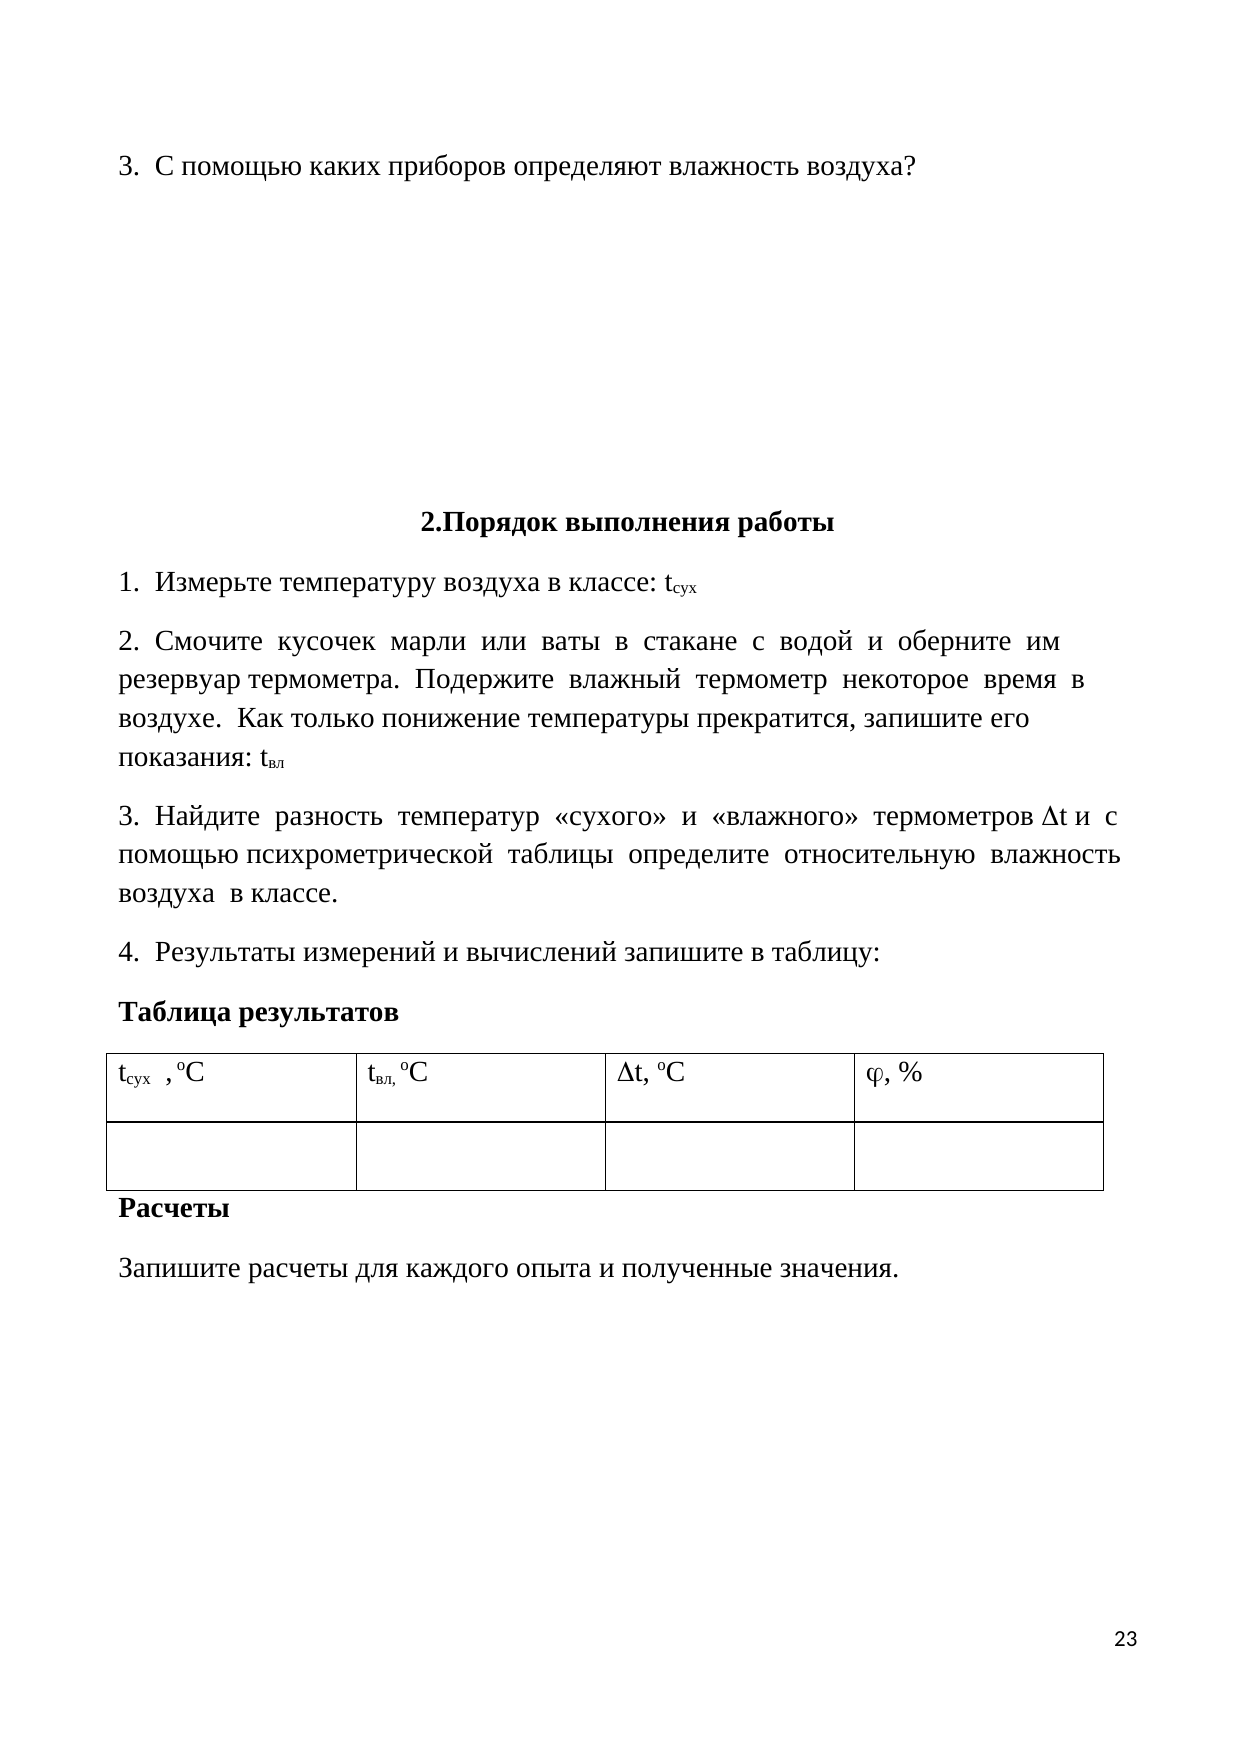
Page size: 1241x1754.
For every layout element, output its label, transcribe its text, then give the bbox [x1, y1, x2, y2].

table_header tсух , оС [107, 1054, 356, 1121]
table_header tвл, оС [357, 1054, 605, 1121]
text 3. С помощью каких приборов определяют влажность воздуха? [118, 148, 1137, 182]
text 2. Смочите кусочек марли или ваты в стакане с водой и оберните им резервуар термометра. Подержите влажный термометр некоторое время в воздухе. Как только понижение температуры прекратится, запишите его показания: tвл [118, 623, 1137, 772]
table_cell [107, 1123, 356, 1189]
text Расчеты [118, 1191, 1137, 1224]
text Запишите расчеты для каждого опыта и полученные значения. [118, 1250, 1137, 1283]
text Таблица результатов [118, 994, 1137, 1027]
text 1. Измерьте температуру воздуха в классе: tсух [118, 564, 1137, 597]
text 4. Результаты измерений и вычислений запишите в таблицу: [118, 934, 1137, 968]
table_header t, оС [606, 1054, 854, 1121]
text 2.Порядок выполнения работы [118, 504, 1137, 538]
table_cell [606, 1123, 854, 1189]
table_cell [855, 1123, 1103, 1189]
table_header , % [855, 1054, 1103, 1121]
table_cell [357, 1123, 605, 1189]
text 3. Найдите разность температур «сухого» и «влажного» термометров t и с помощью психрометрической таблицы определите относительную влажность воздуха в классе. [118, 798, 1137, 909]
